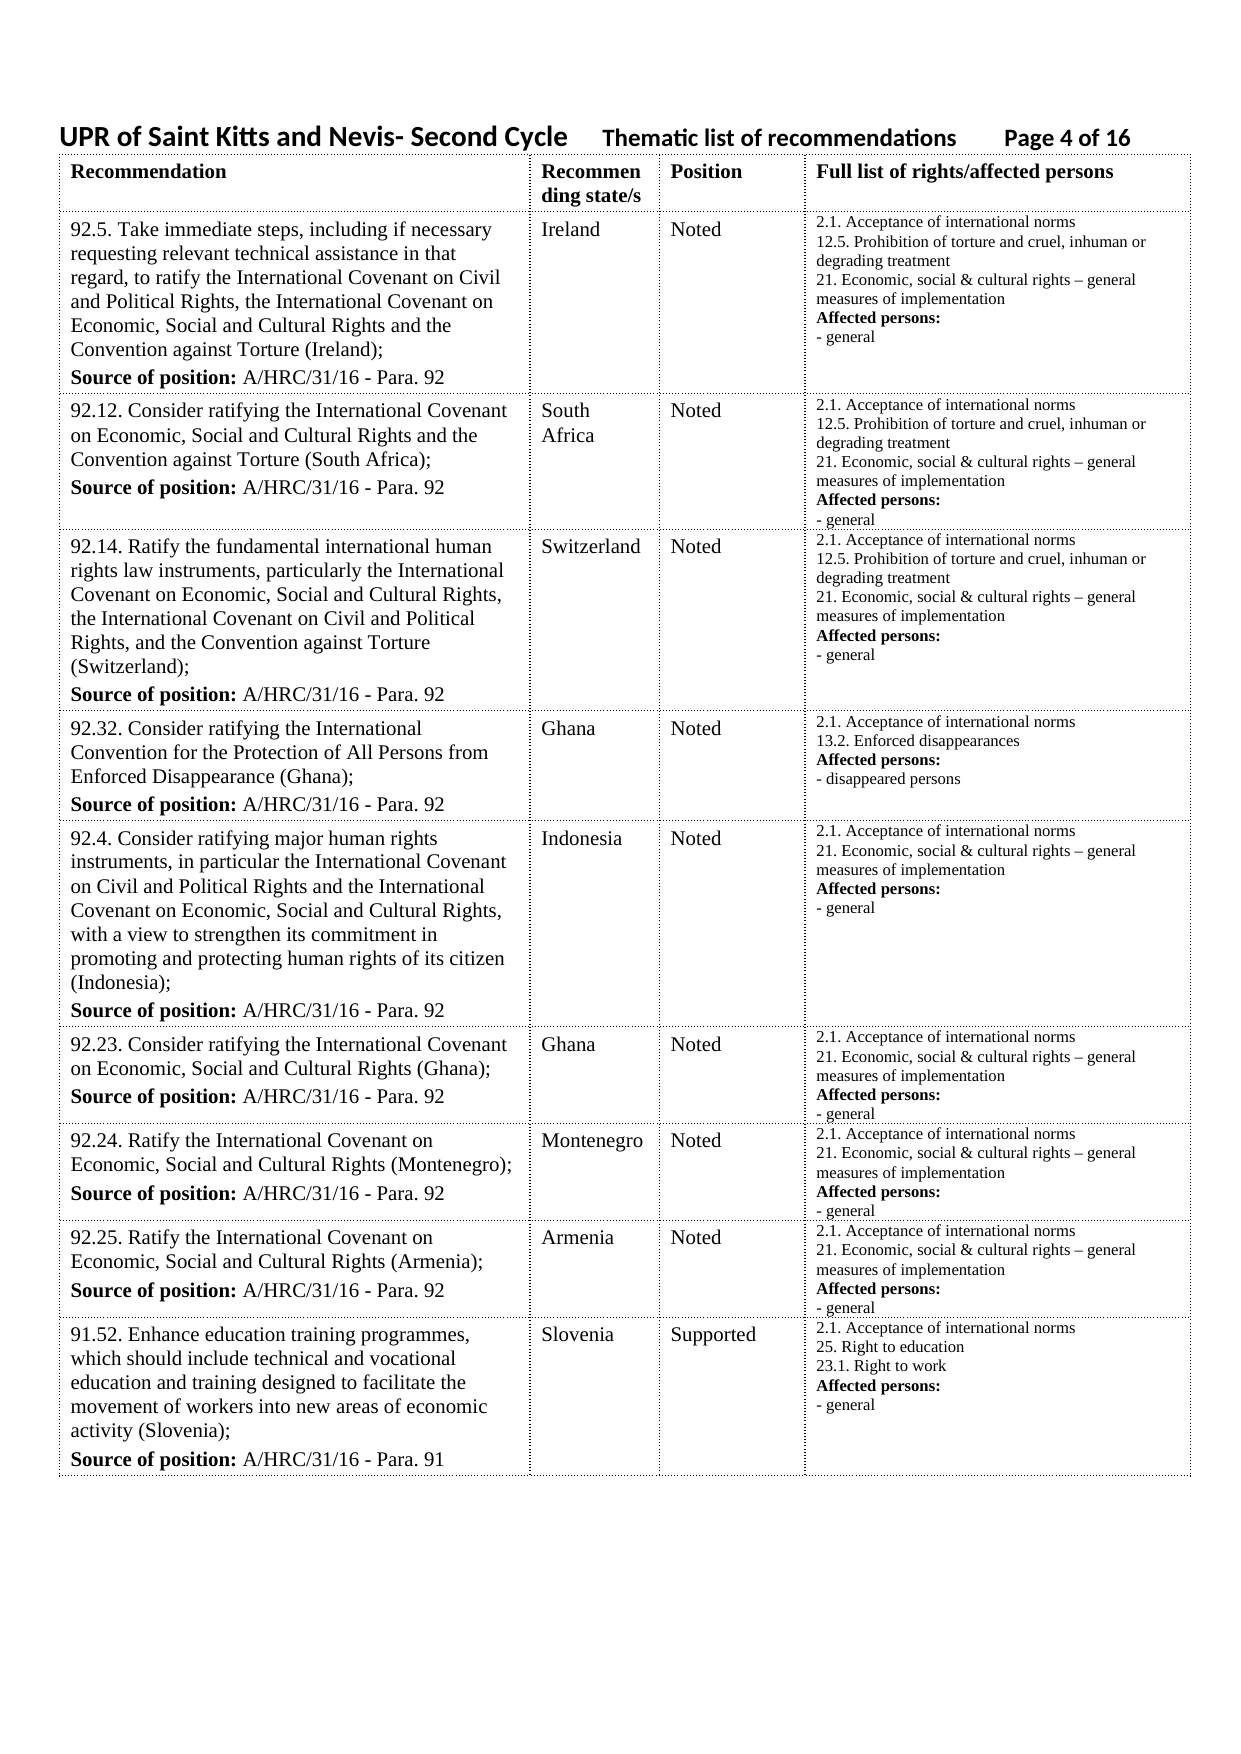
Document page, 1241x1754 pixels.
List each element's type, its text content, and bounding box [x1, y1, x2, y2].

table_cell 91.52. Enhance education training programmes, which should include technical and vocational education and training designed to facilitate the movement of workers into new areas of economic activity (Slovenia); Source of position: A/HRC/31/16 - Para. 91 [59, 1317, 530, 1475]
table_cell Montenegro [530, 1123, 659, 1220]
table_cell 2.1. Acceptance of international norms 21. Economic, social & cultural rights – general measures of implementation Affected persons: - general [805, 1123, 1190, 1220]
table_cell Noted [659, 211, 805, 393]
table_cell 92.4. Consider ratifying major human rights instruments, in particular the International Covenant on Civil and Political Rights and the International Covenant on Economic, Social and Cultural Rights, with a view to strengthen its commitment in promoting and protecting human rights of its citizen (Indonesia); Source of position: A/HRC/31/16 - Para. 92 [59, 820, 530, 1026]
table_cell Ghana [530, 710, 659, 820]
table_cell 2.1. Acceptance of international norms 25. Right to education 23.1. Right to work Affected persons: - general [805, 1317, 1190, 1475]
table_cell Indonesia [530, 820, 659, 1026]
table_cell Ireland [530, 211, 659, 393]
table_cell Noted [659, 529, 805, 710]
table_cell 92.23. Consider ratifying the International Covenant on Economic, Social and Cultural Rights (Ghana); Source of position: A/HRC/31/16 - Para. 92 [59, 1026, 530, 1123]
table_cell Slovenia [530, 1317, 659, 1475]
table_cell Switzerland [530, 529, 659, 710]
table_cell 92.5. Take immediate steps, including if necessary requesting relevant technical assistance in that regard, to ratify the International Covenant on Civil and Political Rights, the International Covenant on Economic, Social and Cultural Rights and the Convention against Torture (Ireland); Source of position: A/HRC/31/16 - Para. 92 [59, 211, 530, 393]
table_cell 2.1. Acceptance of international norms 13.2. Enforced disappearances Affected persons: - disappeared persons [805, 710, 1190, 820]
table_cell 92.14. Ratify the fundamental international human rights law instruments, particularly the International Covenant on Economic, Social and Cultural Rights, the International Covenant on Civil and Political Rights, and the Convention against Torture (Switzerland); Source of position: A/HRC/31/16 - Para. 92 [59, 529, 530, 710]
table_cell 92.32. Consider ratifying the International Convention for the Protection of All Persons from Enforced Disappearance (Ghana); Source of position: A/HRC/31/16 - Para. 92 [59, 710, 530, 820]
table_cell Noted [659, 1220, 805, 1317]
table_cell Noted [659, 393, 805, 528]
table_cell 92.25. Ratify the International Covenant on Economic, Social and Cultural Rights (Armenia); Source of position: A/HRC/31/16 - Para. 92 [59, 1220, 530, 1317]
table_cell Noted [659, 1123, 805, 1220]
table_header Position [659, 154, 805, 211]
table_cell Noted [659, 820, 805, 1026]
table_header Recommendation [59, 154, 530, 211]
table_cell Noted [659, 710, 805, 820]
table_cell South Africa [530, 393, 659, 528]
table_cell Armenia [530, 1220, 659, 1317]
table_cell Supported [659, 1317, 805, 1475]
table_cell 2.1. Acceptance of international norms 21. Economic, social & cultural rights – general measures of implementation Affected persons: - general [805, 1026, 1190, 1123]
table_cell 2.1. Acceptance of international norms 21. Economic, social & cultural rights – general measures of implementation Affected persons: - general [805, 820, 1190, 1026]
table_cell 2.1. Acceptance of international norms 21. Economic, social & cultural rights – general measures of implementation Affected persons: - general [805, 1220, 1190, 1317]
table_cell 92.12. Consider ratifying the International Covenant on Economic, Social and Cultural Rights and the Convention against Torture (South Africa); Source of position: A/HRC/31/16 - Para. 92 [59, 393, 530, 528]
table_cell Ghana [530, 1026, 659, 1123]
table_header Full list of rights/affected persons [805, 154, 1190, 211]
table_cell 92.24. Ratify the International Covenant on Economic, Social and Cultural Rights (Montenegro); Source of position: A/HRC/31/16 - Para. 92 [59, 1123, 530, 1220]
table_header Recommending state/s [530, 154, 659, 211]
table_cell Noted [659, 1026, 805, 1123]
